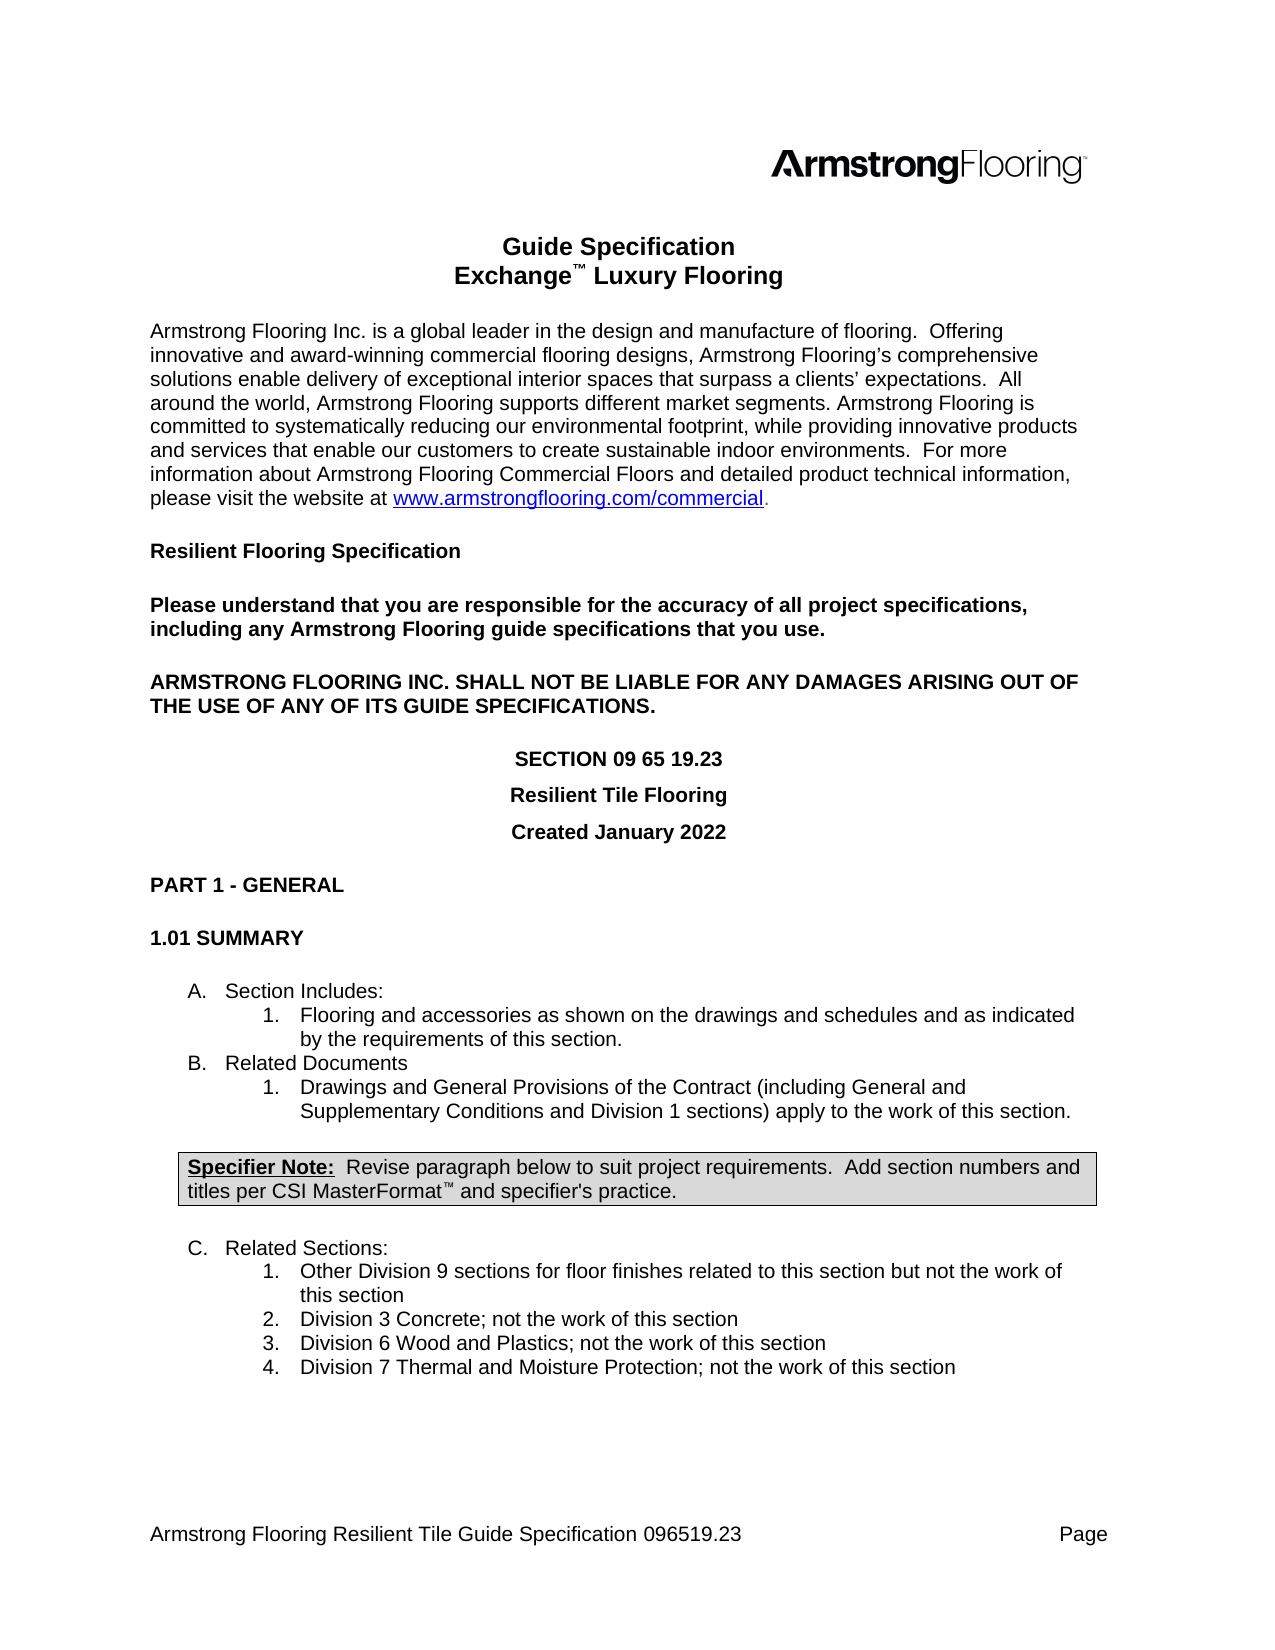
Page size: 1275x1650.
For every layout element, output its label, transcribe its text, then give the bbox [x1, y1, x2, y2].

list Division 7 Thermal and Moisture Protection; not the work of this section [262, 1355, 1087, 1379]
list Drawings and General Provisions of the Contract (including General and Supplementary Conditions and Division 1 sections) apply to the work of this section. [262, 1075, 1087, 1123]
list Flooring and accessories as shown on the drawings and schedules and as indicated by the requirements of this section. [262, 1003, 1087, 1051]
list Related Documents [187, 1051, 1087, 1075]
text Exchange™ Luxury Flooring [150, 261, 1087, 289]
text ARMSTRONG FLOORING INC. SHALL NOT BE LIABLE FOR ANY DAMAGES ARISING OUT OF THE USE OF ANY OF ITS GUIDE SPECIFICATIONS. [150, 669, 1087, 717]
subtitle Armstrong Flooring Inc. is a global leader in the design and manufacture of flooring. Offering innovative and award-winning commercial flooring designs, Armstrong Flooring’s comprehensive solutions enable delivery of exceptional interior spaces that surpass a clients’ expectations. All around the world, Armstrong Flooring supports different market segments. Armstrong Flooring is committed to systematically reducing our environmental footprint, while providing innovative products and services that enable our customers to create sustainable indoor environments. For more information about Armstrong Flooring Commercial Floors and detailed product technical information, please visit the website at www.armstrongflooring.com/commercial. [150, 318, 1087, 510]
text Guide Specification [150, 232, 1087, 261]
subtitle 1.01 SUMMARY [150, 926, 1087, 950]
subtitle SECTION 09 65 19.23 [150, 747, 1087, 771]
list Section Includes: [187, 979, 1087, 1003]
list Division 6 Wood and Plastics; not the work of this section [262, 1331, 1087, 1355]
list Division 3 Concrete; not the work of this section [262, 1307, 1087, 1331]
text Specifier Note: Revise paragraph below to suit project requirements. Add section numbers and titles per CSI MasterFormatÔ and specifier's practice. [179, 1153, 1096, 1205]
picture [771, 150, 1088, 184]
subtitle Resilient Flooring Specification [150, 539, 1087, 563]
subtitle Resilient Tile Flooring [150, 783, 1087, 807]
text Please understand that you are responsible for the accuracy of all project specifications, including any Armstrong Flooring guide specifications that you use. [150, 592, 1087, 640]
subtitle Created January 2022 [150, 819, 1087, 843]
list Related Sections: [187, 1235, 1087, 1259]
subtitle PART 1 - GENERAL [150, 873, 1087, 897]
list Other Division 9 sections for floor finishes related to this section but not the work of this section [262, 1259, 1087, 1307]
